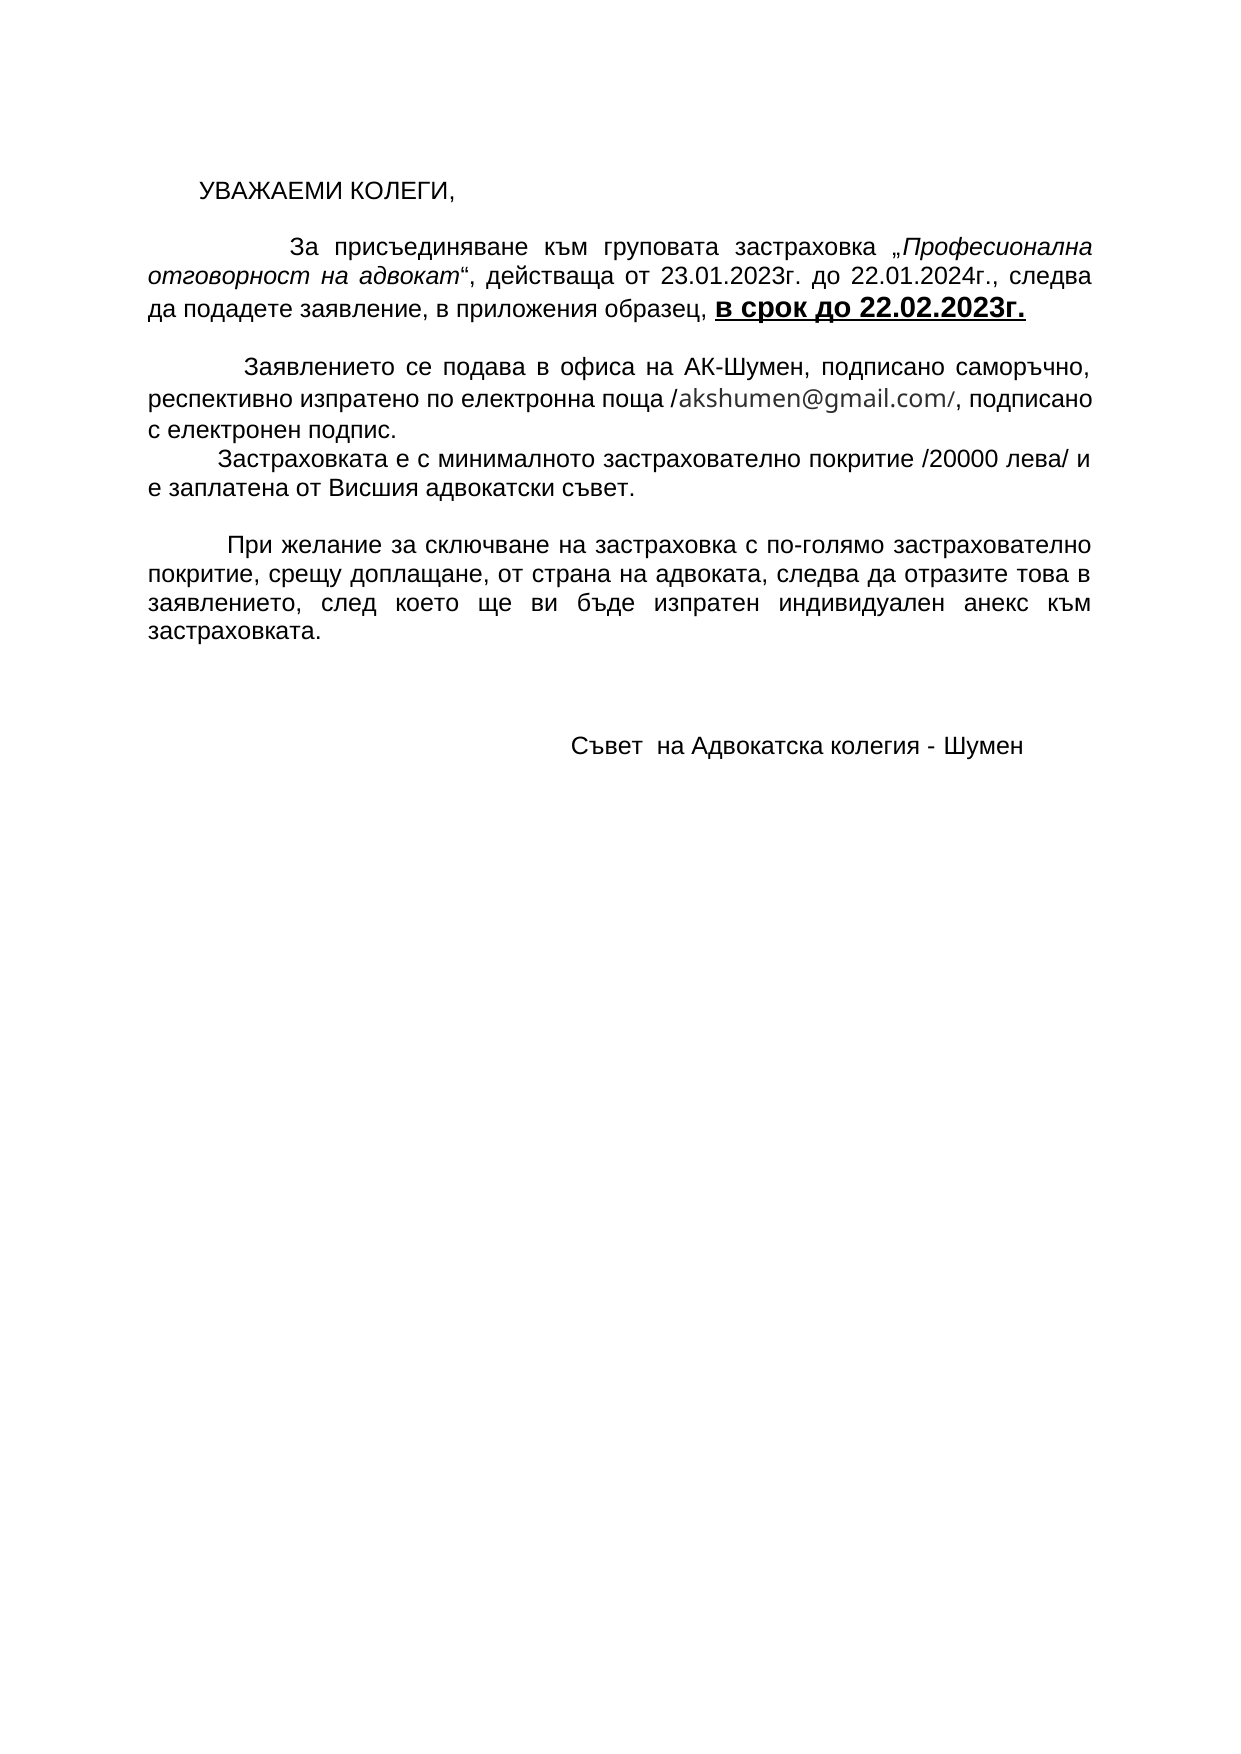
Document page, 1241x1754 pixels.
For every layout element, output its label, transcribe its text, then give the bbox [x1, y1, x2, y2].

text Застраховката е с минималното застрахователно покритие /20000 лева/ и е заплатена от Висшия адвокатски съвет. [148, 444, 1093, 501]
text УВАЖАЕМИ КОЛЕГИ, [148, 176, 1093, 204]
text Заявлението се подава в офиса на АК-Шумен, подписано саморъчно, респективно изпратено по електронна поща /akshumen@gmail.com/, подписано с електронен подпис. [148, 352, 1093, 444]
text При желание за сключване на застраховка с по-голямо застрахователно покритие, срещу доплащане, от страна на адвоката, следва да отразите това в заявлението, след което ще ви бъде изпратен индивидуален анекс към застраховката. [148, 530, 1093, 645]
text За присъединяване към груповата застраховка „Професионална отговорност на адвокат“, действаща от 23.01.2023г. до 22.01.2024г., следва да подадете заявление, в приложения образец, в срок до 22.02.2023г. [148, 232, 1093, 323]
text Съвет на Адвокатска колегия - Шумен [148, 731, 1093, 760]
